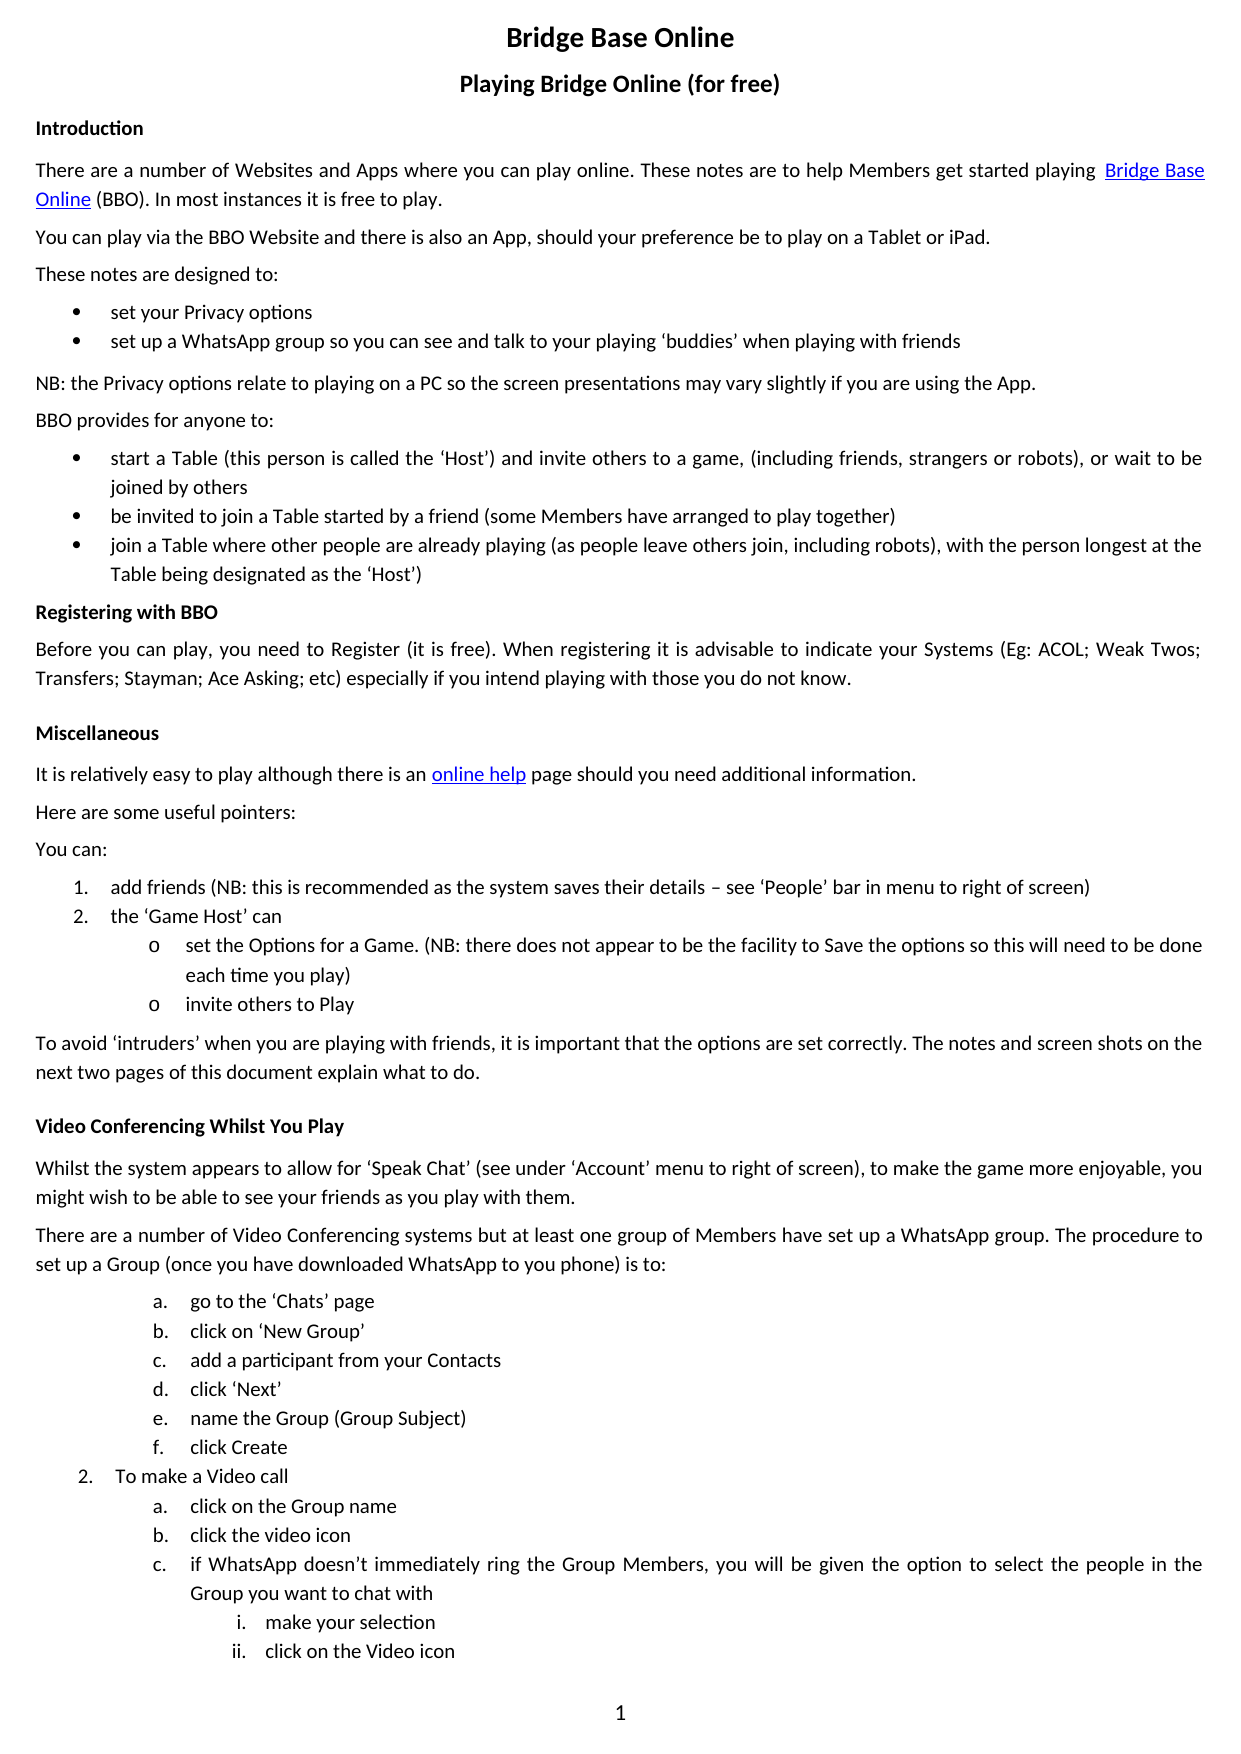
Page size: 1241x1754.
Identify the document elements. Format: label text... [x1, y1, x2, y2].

list To make a Video call [78, 1464, 1205, 1489]
list set the Options for a Game. (NB: there does not appear to be the facility to Save the options so this will need to be done each time you play) [148, 932, 1205, 988]
list go to the ‘Chats’ page [153, 1289, 1205, 1314]
list name the Group (Group Subject) [153, 1405, 1205, 1431]
text Whilst the system appears to allow for ‘Speak Chat’ (see under ‘Account’ menu to right of screen), to make the game more enjoyable, you might wish to be able to see your friends as you play with them. [35, 1155, 1205, 1210]
list set up a WhatsApp group so you can see and talk to your playing ‘buddies’ when playing with friends [73, 328, 1205, 353]
text Before you can play, you need to Register (it is free). When registering it is advisable to indicate your Systems (Eg: ACOL; Weak Twos; Transfers; Stayman; Ace Asking; etc) especially if you intend playing with those you do not know. [35, 636, 1205, 691]
text Introduction [35, 116, 1205, 141]
text Miscellaneous [35, 720, 1205, 745]
list click on ‘New Group’ [153, 1318, 1205, 1343]
text Here are some useful pointers: [35, 799, 1205, 824]
text You can: [35, 836, 1205, 862]
text There are a number of Websites and Apps where you can play online. These notes are to help Members get started playing Bridge Base Online (BBO). In most instances it is free to play. [35, 157, 1205, 212]
list add a participant from your Contacts [153, 1347, 1205, 1372]
text There are a number of Video Conferencing systems but at least one group of Members have set up a WhatsApp group. The procedure to set up a Group (once you have downloaded WhatsApp to you phone) is to: [35, 1222, 1205, 1277]
list start a Table (this person is called the ‘Host’) and invite others to a game, (including friends, strangers or robots), or wait to be joined by others [73, 445, 1205, 499]
list click the video icon [153, 1522, 1205, 1547]
text To avoid ‘intruders’ when you are playing with friends, it is important that the options are set correctly. The notes and screen shots on the next two pages of this document explain what to do. [35, 1030, 1205, 1085]
text BBO provides for anyone to: [35, 407, 1205, 433]
list click on the Group name [153, 1493, 1205, 1518]
text You can play via the BBO Website and there is also an App, should your preference be to play on a Tablet or iPad. [35, 224, 1205, 249]
list click on the Video icon [246, 1639, 1205, 1664]
text Video Conferencing Whilst You Play [35, 1114, 1205, 1139]
list make your selection [246, 1609, 1205, 1635]
text Playing Bridge Online (for free) [35, 68, 1205, 99]
text These notes are designed to: [35, 261, 1205, 287]
text Bridge Base Online [35, 19, 1205, 54]
list the ‘Game Host’ can [73, 903, 1205, 928]
list invite others to Play [148, 992, 1205, 1018]
list join a Table where other people are already playing (as people leave others join, including robots), with the person longest at the Table being designated as the ‘Host’) [73, 532, 1205, 587]
list set your Privacy options [73, 299, 1205, 324]
list add friends (NB: this is recommended as the system saves their details – see ‘People’ bar in menu to right of screen) [73, 874, 1205, 899]
list be invited to join a Table started by a friend (some Members have arranged to play together) [73, 503, 1205, 528]
text Registering with BBO [35, 599, 1205, 624]
text It is relatively easy to play although there is an online help page should you need additional information. [35, 761, 1205, 787]
list click ‘Next’ [153, 1376, 1205, 1402]
list click Create [153, 1434, 1205, 1460]
list if WhatsApp doesn’t immediately ring the Group Members, you will be given the option to select the people in the Group you want to chat with [153, 1551, 1205, 1606]
text NB: the Privacy options relate to playing on a PC so the screen presentations may vary slightly if you are using the App. [35, 370, 1205, 395]
